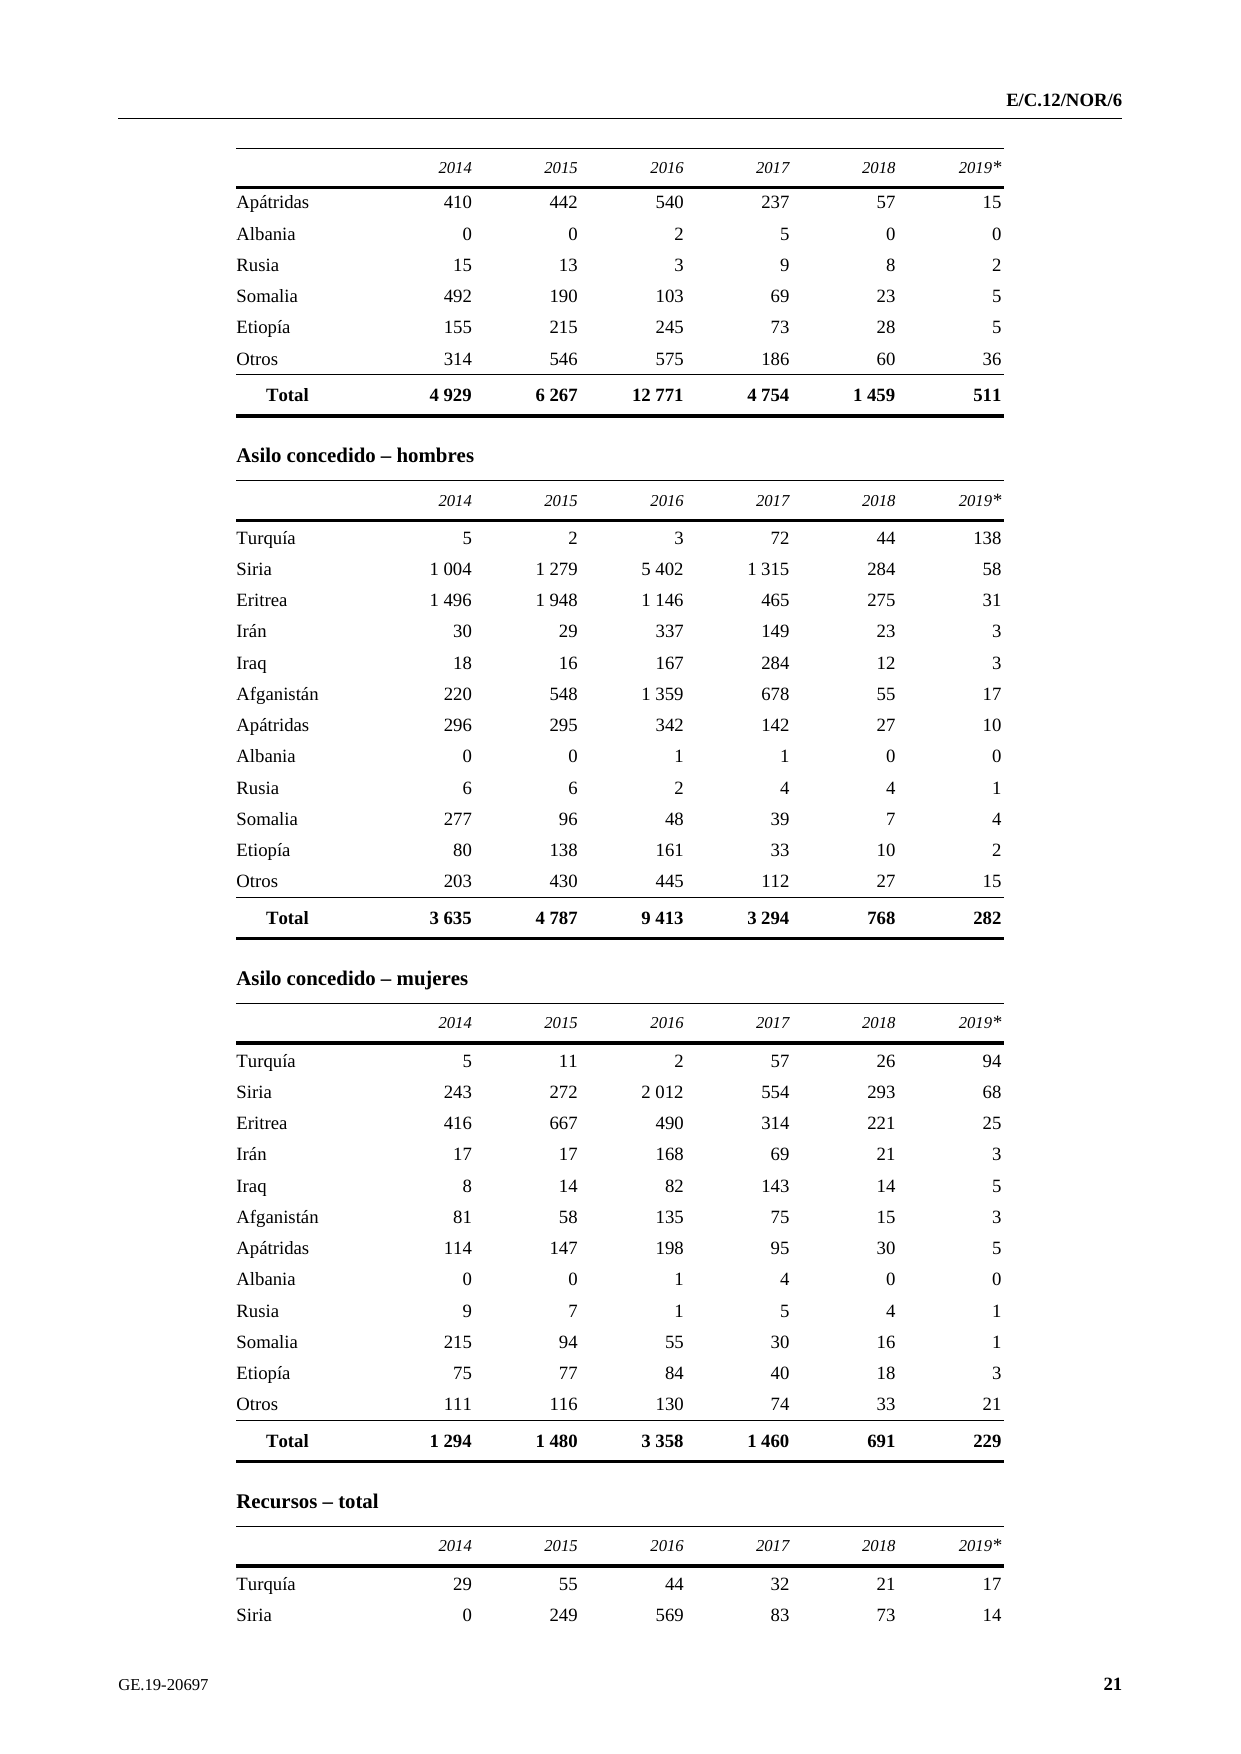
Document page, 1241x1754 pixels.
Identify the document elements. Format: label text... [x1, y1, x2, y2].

table_cell Siria [236, 553, 368, 584]
table_cell Otros [236, 1388, 368, 1419]
table_cell 5 [898, 1232, 1004, 1263]
table_cell 10 [898, 709, 1004, 740]
table_cell 27 [792, 865, 898, 897]
table_cell 36 [898, 343, 1004, 374]
table_header [236, 1527, 368, 1564]
table_cell Somalia [236, 803, 368, 834]
table_cell 293 [792, 1076, 898, 1107]
table_cell 12 [792, 647, 898, 678]
table_cell 23 [792, 615, 898, 647]
table_header 2014 [369, 1527, 474, 1564]
table_cell 569 [580, 1599, 686, 1630]
table_cell 272 [474, 1076, 580, 1107]
table_cell 17 [474, 1138, 580, 1169]
table_cell 26 [792, 1045, 898, 1076]
table_header 2017 [686, 149, 792, 186]
table_cell 4 [686, 1263, 792, 1294]
table_cell 1 [898, 772, 1004, 803]
table_header 2015 [474, 1004, 580, 1041]
table_cell 138 [898, 522, 1004, 553]
table_cell 249 [474, 1599, 580, 1630]
table_cell 57 [686, 1045, 792, 1076]
table_cell 546 [474, 343, 580, 374]
table_cell 95 [686, 1232, 792, 1263]
table_cell 768 [792, 898, 898, 937]
table_cell 142 [686, 709, 792, 740]
table_header 2018 [792, 481, 898, 518]
table_cell 60 [792, 343, 898, 374]
table_cell 0 [369, 218, 474, 249]
table_cell 16 [474, 647, 580, 678]
table_cell 275 [792, 584, 898, 615]
table_cell 8 [792, 249, 898, 280]
table_cell 83 [686, 1599, 792, 1630]
table_cell 1 [580, 1263, 686, 1294]
table_cell 492 [369, 280, 474, 311]
table_cell 29 [369, 1568, 474, 1599]
table_cell 198 [580, 1232, 686, 1263]
table_header 2016 [580, 481, 686, 518]
table_cell 30 [792, 1232, 898, 1263]
table_cell 2 [580, 772, 686, 803]
table_header 2015 [474, 149, 580, 186]
table_cell 0 [369, 740, 474, 772]
table_cell 295 [474, 709, 580, 740]
table_cell 11 [474, 1045, 580, 1076]
table_header 2014 [369, 1004, 474, 1041]
table_header 2019* [898, 481, 1004, 518]
table_cell 32 [686, 1568, 792, 1599]
table_cell 12 771 [580, 375, 686, 414]
text Asilo concedido – mujeres [118, 965, 1004, 990]
table_cell 155 [369, 311, 474, 342]
table_cell 511 [898, 375, 1004, 414]
table_cell 81 [369, 1201, 474, 1232]
table_cell 1 [580, 740, 686, 772]
table_cell 21 [898, 1388, 1004, 1419]
table_cell Rusia [236, 772, 368, 803]
table_cell 3 [898, 1138, 1004, 1169]
table_cell 2 [580, 1045, 686, 1076]
table_cell 554 [686, 1076, 792, 1107]
table_cell 4 [792, 772, 898, 803]
table_cell Afganistán [236, 1201, 368, 1232]
table_cell 445 [580, 865, 686, 897]
table_cell 314 [686, 1107, 792, 1138]
table_cell 9 413 [580, 898, 686, 937]
table_cell 0 [474, 218, 580, 249]
table_cell 143 [686, 1170, 792, 1201]
table_cell 430 [474, 865, 580, 897]
table_cell 30 [369, 615, 474, 647]
table_cell 168 [580, 1138, 686, 1169]
table_cell 2 [580, 218, 686, 249]
table_cell 0 [898, 218, 1004, 249]
table_cell Otros [236, 865, 368, 897]
table_cell 1 496 [369, 584, 474, 615]
table_cell 68 [898, 1076, 1004, 1107]
table_cell 1 459 [792, 375, 898, 414]
table_cell Otros [236, 343, 368, 374]
table_cell 1 146 [580, 584, 686, 615]
table_cell 33 [686, 834, 792, 865]
table_cell 215 [474, 311, 580, 342]
table_cell 58 [898, 553, 1004, 584]
table_cell 44 [792, 522, 898, 553]
table_cell 1 [686, 740, 792, 772]
table_cell Albania [236, 740, 368, 772]
table_cell Turquía [236, 522, 368, 553]
table_header 2018 [792, 149, 898, 186]
table_cell 3 [580, 522, 686, 553]
table_cell 410 [369, 189, 474, 217]
table_cell 6 [474, 772, 580, 803]
table_cell 10 [792, 834, 898, 865]
table_cell 220 [369, 678, 474, 709]
table_cell Rusia [236, 249, 368, 280]
table_cell 1 [898, 1295, 1004, 1326]
table_cell 245 [580, 311, 686, 342]
table_cell 4 929 [369, 375, 474, 414]
table_cell 3 [898, 647, 1004, 678]
table_cell 57 [792, 189, 898, 217]
table_cell 135 [580, 1201, 686, 1232]
table_cell 94 [474, 1326, 580, 1357]
table_header [236, 1004, 368, 1041]
table_cell 25 [898, 1107, 1004, 1138]
table_cell 18 [792, 1357, 898, 1388]
table_cell 0 [369, 1263, 474, 1294]
table_cell 4 [792, 1295, 898, 1326]
table_cell 3 [898, 1357, 1004, 1388]
table_cell 28 [792, 311, 898, 342]
table_cell 77 [474, 1357, 580, 1388]
table_cell 5 402 [580, 553, 686, 584]
table_cell 23 [792, 280, 898, 311]
table_cell Total [236, 898, 368, 937]
table_cell 442 [474, 189, 580, 217]
table_cell Total [236, 1421, 368, 1460]
table_cell 9 [686, 249, 792, 280]
table_cell 7 [474, 1295, 580, 1326]
table_cell 0 [792, 1263, 898, 1294]
table_header 2016 [580, 1004, 686, 1041]
table_header 2014 [369, 149, 474, 186]
table_cell 75 [369, 1357, 474, 1388]
table_cell 7 [792, 803, 898, 834]
table_cell 2 012 [580, 1076, 686, 1107]
table_cell Eritrea [236, 1107, 368, 1138]
table_cell 575 [580, 343, 686, 374]
table_cell 229 [898, 1421, 1004, 1460]
table_cell Irán [236, 1138, 368, 1169]
table_cell 3 294 [686, 898, 792, 937]
table_cell Apátridas [236, 709, 368, 740]
table_header 2018 [792, 1004, 898, 1041]
table_cell 1 480 [474, 1421, 580, 1460]
table_cell 1 460 [686, 1421, 792, 1460]
table_header 2016 [580, 149, 686, 186]
table_cell 103 [580, 280, 686, 311]
table_cell 5 [686, 218, 792, 249]
table_cell 5 [686, 1295, 792, 1326]
table_cell 114 [369, 1232, 474, 1263]
table_cell 75 [686, 1201, 792, 1232]
table_cell 15 [898, 189, 1004, 217]
table_cell Rusia [236, 1295, 368, 1326]
table_cell 4 [898, 803, 1004, 834]
table_cell 14 [898, 1599, 1004, 1630]
table_cell 17 [369, 1138, 474, 1169]
table_cell 15 [792, 1201, 898, 1232]
table_cell 1 279 [474, 553, 580, 584]
table_cell 44 [580, 1568, 686, 1599]
table_cell Somalia [236, 1326, 368, 1357]
table_cell 161 [580, 834, 686, 865]
table_cell 186 [686, 343, 792, 374]
table_cell Albania [236, 218, 368, 249]
table_header 2017 [686, 1004, 792, 1041]
table_cell 112 [686, 865, 792, 897]
table_cell 0 [898, 1263, 1004, 1294]
table_header 2014 [369, 481, 474, 518]
table_cell 72 [686, 522, 792, 553]
table_cell 39 [686, 803, 792, 834]
table_cell 0 [369, 1599, 474, 1630]
table_cell Iraq [236, 647, 368, 678]
table_cell Turquía [236, 1045, 368, 1076]
table_cell 2 [474, 522, 580, 553]
table_cell 4 [686, 772, 792, 803]
table_cell 116 [474, 1388, 580, 1419]
table_cell 58 [474, 1201, 580, 1232]
table_header [236, 481, 368, 518]
table_cell 15 [369, 249, 474, 280]
table_cell Apátridas [236, 189, 368, 217]
table_cell 5 [898, 311, 1004, 342]
table_cell 1 315 [686, 553, 792, 584]
table_header 2018 [792, 1527, 898, 1564]
table_cell 55 [580, 1326, 686, 1357]
table_cell 21 [792, 1138, 898, 1169]
table_cell 342 [580, 709, 686, 740]
table_cell Albania [236, 1263, 368, 1294]
table_cell Turquía [236, 1568, 368, 1599]
table_header 2019* [898, 149, 1004, 186]
table_cell Eritrea [236, 584, 368, 615]
table_cell 73 [686, 311, 792, 342]
table_cell 14 [792, 1170, 898, 1201]
table_cell 0 [792, 740, 898, 772]
table_cell 18 [369, 647, 474, 678]
table_header 2015 [474, 1527, 580, 1564]
table_cell Afganistán [236, 678, 368, 709]
table_cell 2 [898, 249, 1004, 280]
table_cell Etiopía [236, 311, 368, 342]
table_cell 548 [474, 678, 580, 709]
table_cell 147 [474, 1232, 580, 1263]
table_cell 2 [898, 834, 1004, 865]
table_cell 1 948 [474, 584, 580, 615]
text Asilo concedido – hombres [118, 442, 1004, 467]
table_cell 30 [686, 1326, 792, 1357]
table_cell 9 [369, 1295, 474, 1326]
table_cell Siria [236, 1599, 368, 1630]
table_cell 130 [580, 1388, 686, 1419]
table_cell 0 [792, 218, 898, 249]
table_cell 284 [792, 553, 898, 584]
table_cell 5 [369, 522, 474, 553]
table_cell 82 [580, 1170, 686, 1201]
table_cell Etiopía [236, 834, 368, 865]
table_cell 215 [369, 1326, 474, 1357]
table_cell 17 [898, 678, 1004, 709]
table_cell 13 [474, 249, 580, 280]
table_cell 5 [898, 1170, 1004, 1201]
table_cell 8 [369, 1170, 474, 1201]
table_cell Siria [236, 1076, 368, 1107]
table_cell 80 [369, 834, 474, 865]
table_cell 69 [686, 280, 792, 311]
table_cell Somalia [236, 280, 368, 311]
table_cell 1 294 [369, 1421, 474, 1460]
table_cell 237 [686, 189, 792, 217]
table_cell 3 [898, 1201, 1004, 1232]
table_cell 74 [686, 1388, 792, 1419]
table_cell 3 358 [580, 1421, 686, 1460]
table_cell 73 [792, 1599, 898, 1630]
table_cell 243 [369, 1076, 474, 1107]
table_cell 167 [580, 647, 686, 678]
text Recursos – total [118, 1488, 1004, 1513]
table_cell 190 [474, 280, 580, 311]
table_cell 15 [898, 865, 1004, 897]
table_cell Irán [236, 615, 368, 647]
table_cell 277 [369, 803, 474, 834]
table_cell 691 [792, 1421, 898, 1460]
table_cell 1 [580, 1295, 686, 1326]
table_cell 0 [474, 740, 580, 772]
table_cell 1 004 [369, 553, 474, 584]
table_cell 4 754 [686, 375, 792, 414]
table_cell 111 [369, 1388, 474, 1419]
table_cell 6 267 [474, 375, 580, 414]
table_cell 6 [369, 772, 474, 803]
table_cell Apátridas [236, 1232, 368, 1263]
table_cell 282 [898, 898, 1004, 937]
table_cell 27 [792, 709, 898, 740]
table_cell 490 [580, 1107, 686, 1138]
table_cell 33 [792, 1388, 898, 1419]
table_cell 296 [369, 709, 474, 740]
table_cell 14 [474, 1170, 580, 1201]
table_cell 540 [580, 189, 686, 217]
table_cell 16 [792, 1326, 898, 1357]
table_header 2017 [686, 481, 792, 518]
table_cell 4 787 [474, 898, 580, 937]
table_cell 69 [686, 1138, 792, 1169]
table_cell 29 [474, 615, 580, 647]
table_header 2017 [686, 1527, 792, 1564]
table_cell Iraq [236, 1170, 368, 1201]
table_cell 94 [898, 1045, 1004, 1076]
table_cell 31 [898, 584, 1004, 615]
table_cell 17 [898, 1568, 1004, 1599]
table_cell 138 [474, 834, 580, 865]
table_cell 465 [686, 584, 792, 615]
table_cell 5 [369, 1045, 474, 1076]
table_cell 96 [474, 803, 580, 834]
table_cell 221 [792, 1107, 898, 1138]
table_cell 55 [792, 678, 898, 709]
table_cell 40 [686, 1357, 792, 1388]
table_cell 1 [898, 1326, 1004, 1357]
table_cell 284 [686, 647, 792, 678]
table_cell 314 [369, 343, 474, 374]
table_cell Total [236, 375, 368, 414]
table_cell 48 [580, 803, 686, 834]
table_header 2015 [474, 481, 580, 518]
table_cell Etiopía [236, 1357, 368, 1388]
table_cell 0 [474, 1263, 580, 1294]
table_header 2019* [898, 1527, 1004, 1564]
table_header [236, 149, 368, 186]
table_cell 55 [474, 1568, 580, 1599]
table_cell 203 [369, 865, 474, 897]
table_cell 149 [686, 615, 792, 647]
table_cell 5 [898, 280, 1004, 311]
table_cell 337 [580, 615, 686, 647]
table_cell 84 [580, 1357, 686, 1388]
table_header 2019* [898, 1004, 1004, 1041]
table_cell 3 [580, 249, 686, 280]
table_cell 3 [898, 615, 1004, 647]
table_cell 678 [686, 678, 792, 709]
table_cell 3 635 [369, 898, 474, 937]
table_cell 1 359 [580, 678, 686, 709]
table_header 2016 [580, 1527, 686, 1564]
table_cell 21 [792, 1568, 898, 1599]
table_cell 0 [898, 740, 1004, 772]
table_cell 416 [369, 1107, 474, 1138]
table_cell 667 [474, 1107, 580, 1138]
